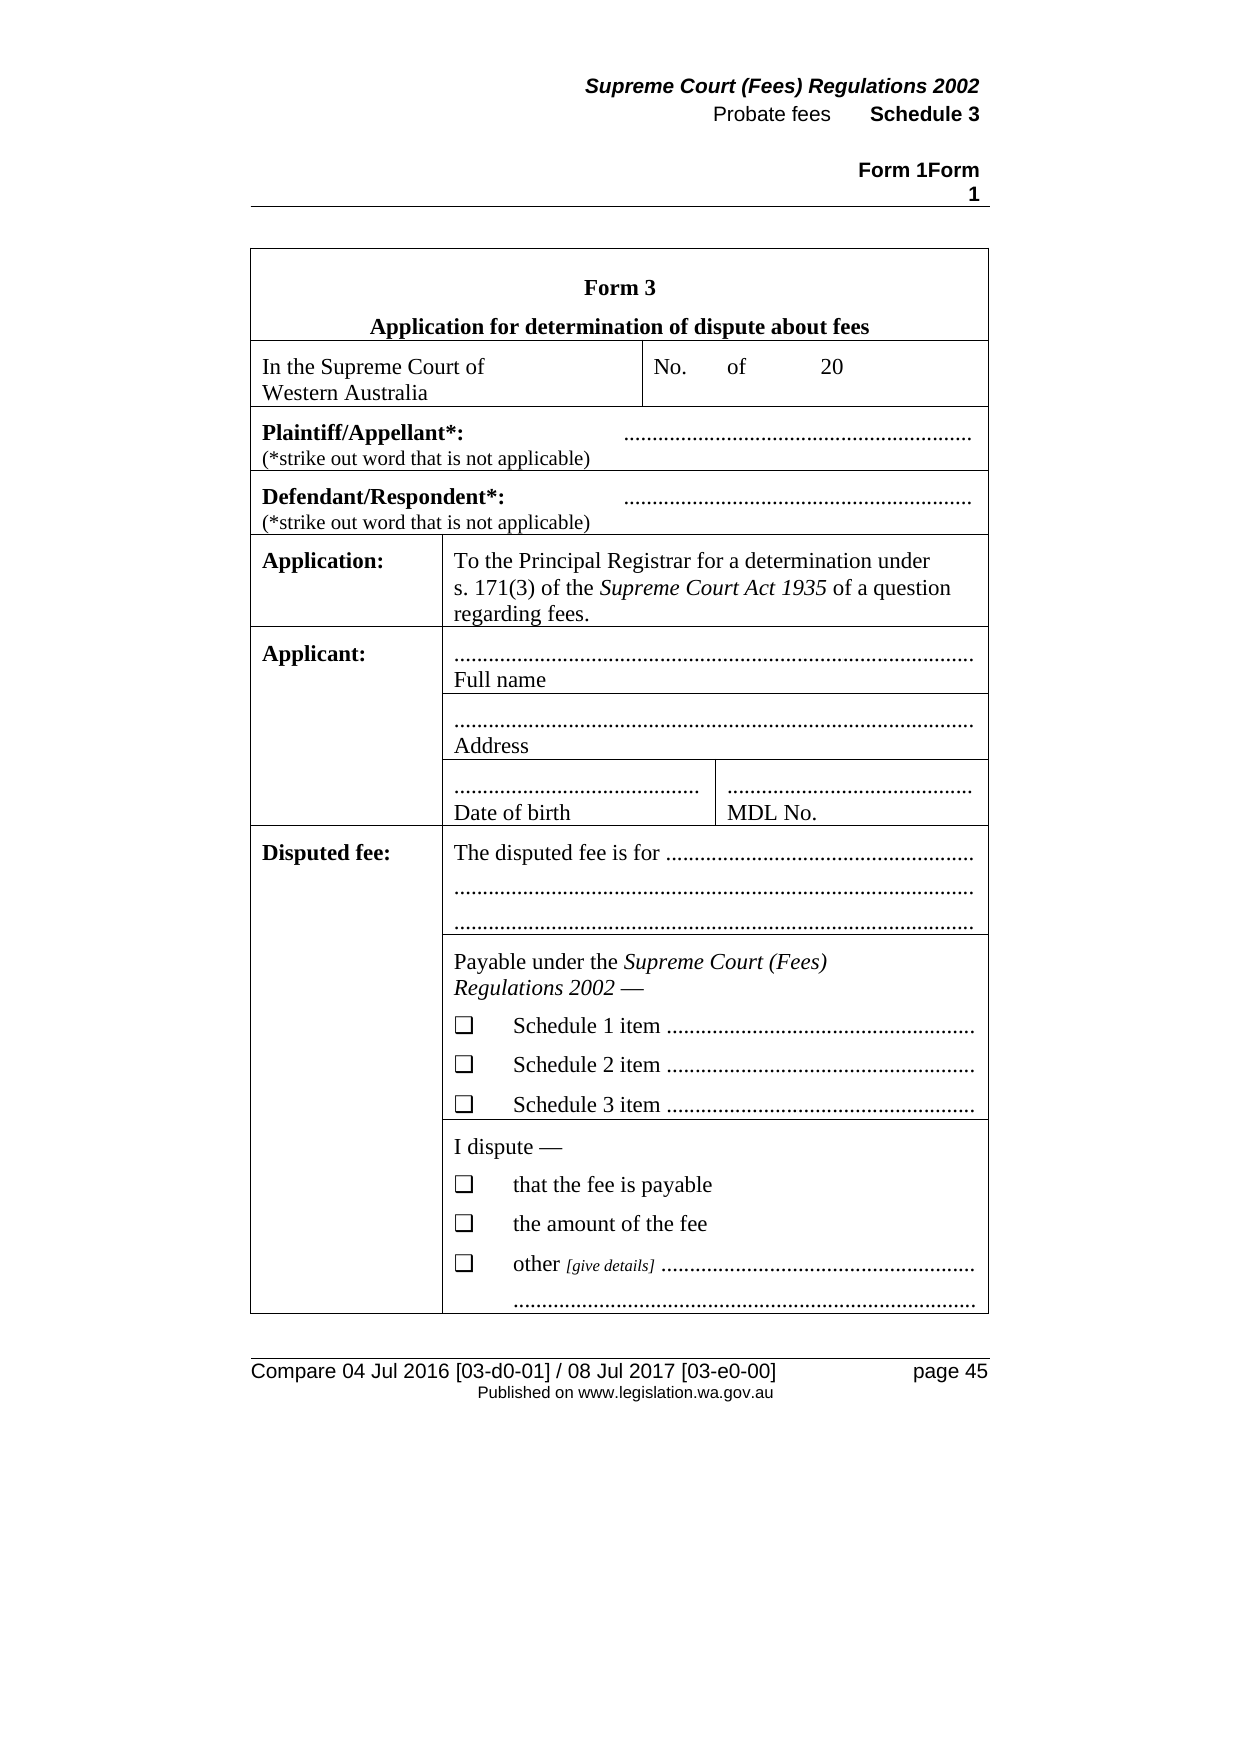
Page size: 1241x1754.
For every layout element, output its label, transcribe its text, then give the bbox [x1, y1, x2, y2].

table_header Form 3 Application for determination of dispute about fees [251, 249, 988, 339]
table_cell In the Supreme Court of [251, 341, 642, 406]
table_cell Application: [251, 535, 442, 626]
table_cell Disputed fee: [251, 826, 442, 1313]
table_cell ........................................................................................... Address [443, 694, 988, 759]
table_cell No. of 20 [643, 341, 988, 406]
table_cell Applicant: [251, 627, 442, 825]
table_cell I dispute — ❑ that the fee is payable ❑ the amount of the fee ❑ other [give details] ....................................................... ................................................................................. [443, 1120, 988, 1313]
table_cell Plaintiff/Appellant*: ............................................................. (*strike out word that is not applicable) [251, 407, 988, 470]
table_cell To the Principal Registrar for a determination under s. 171(3) of the Supreme Court Act 1935 of a question regarding fees. [443, 535, 988, 626]
table_cell ........................................... MDL No. [716, 760, 988, 825]
table_cell The disputed fee is for ...................................................... ........................................................................................... ........................................................................................... [443, 826, 988, 934]
table_cell Payable under the Supreme Court (Fees) Regulations 2002 — ❑ Schedule 1 item ...................................................... ❑ Schedule 2 item ...................................................... ❑ Schedule 3 item ...................................................... [443, 935, 988, 1119]
table_cell ........................................... Date of birth [443, 760, 715, 825]
table_cell ........................................................................................... Full name [443, 627, 988, 692]
table_cell Defendant/Respondent*: ............................................................. (*strike out word that is not applicable) [251, 471, 988, 534]
